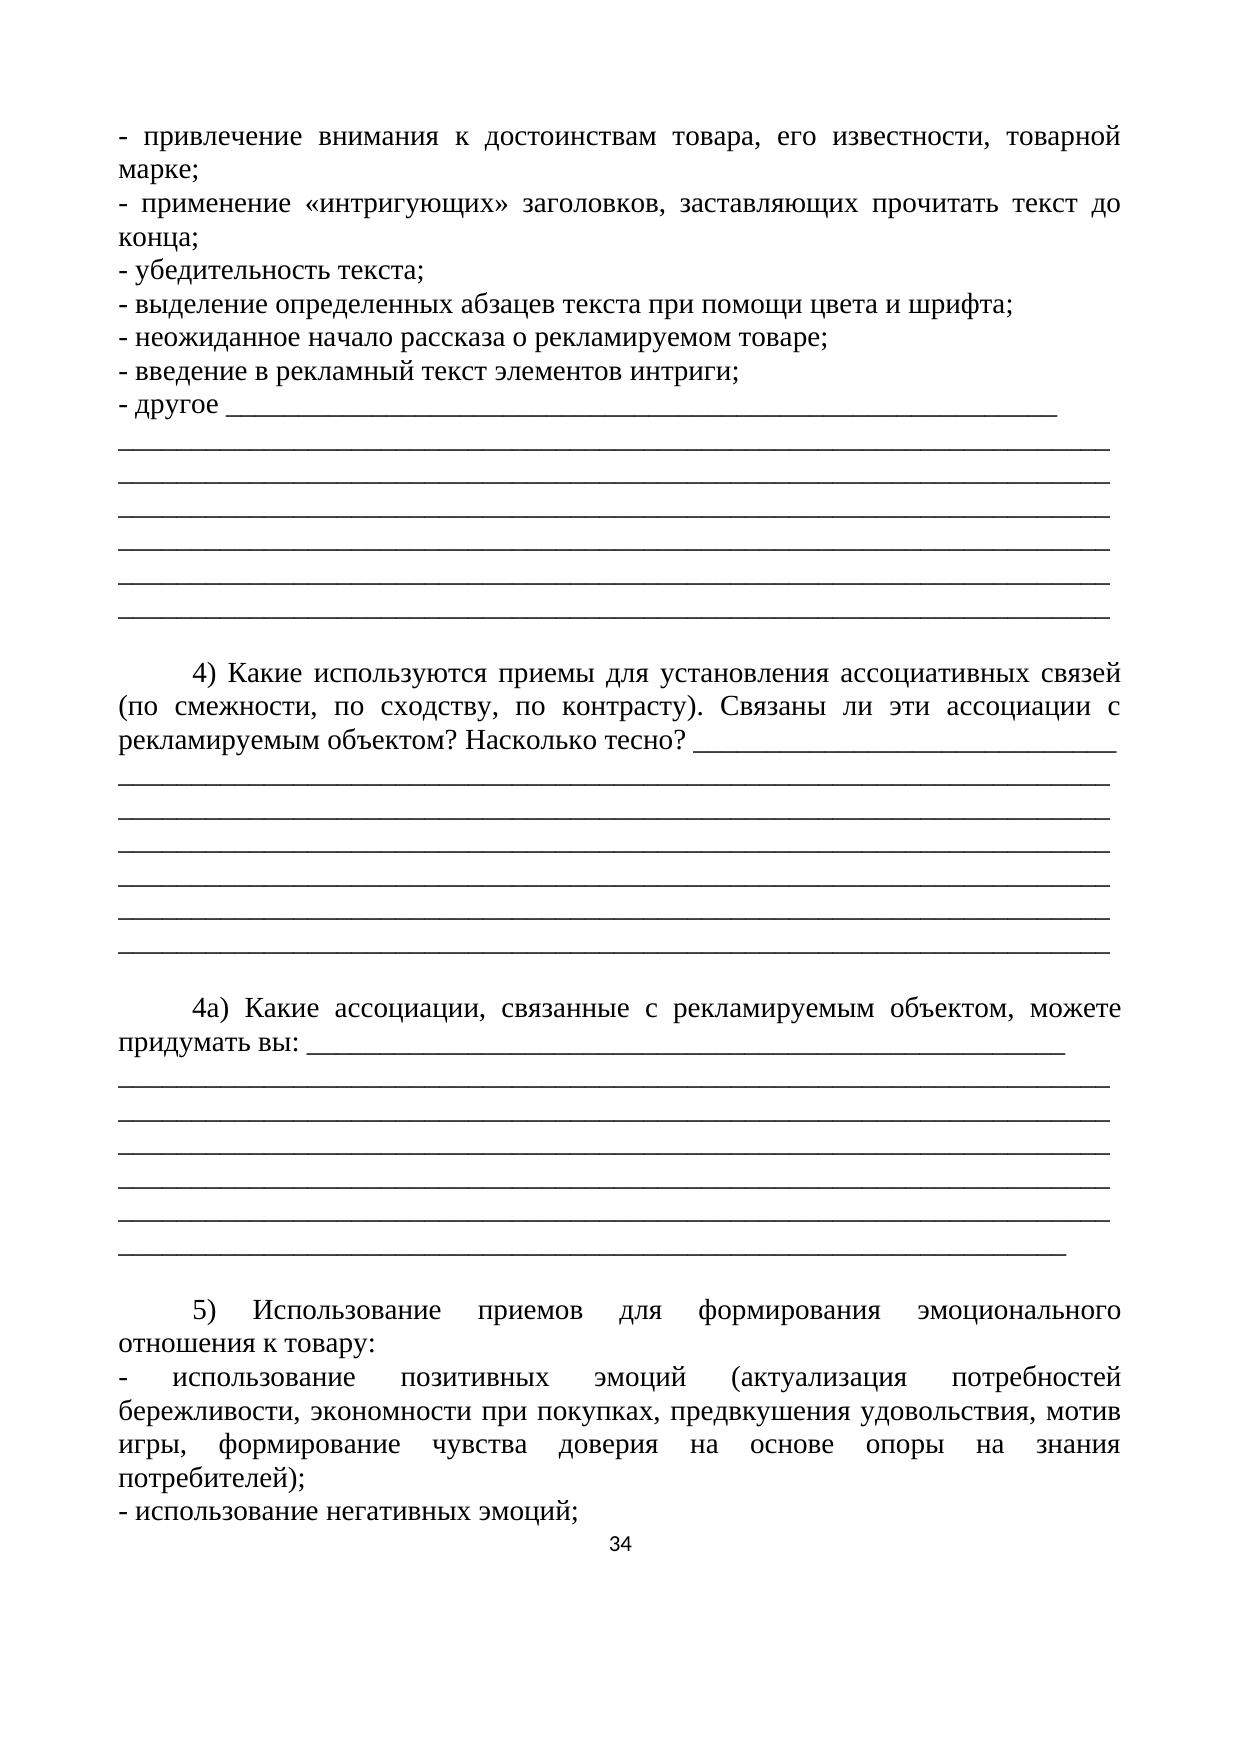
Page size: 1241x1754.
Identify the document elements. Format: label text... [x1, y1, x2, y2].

text ________________________________________________________________________________________________________________________________________________________________________________________________________________________________________________________________________________________________________________________________________________________________________________________________________________________ [118, 755, 1122, 957]
text - введение в рекламный текст элементов интриги; [118, 353, 1122, 386]
text 4а) Какие ассоциации, связанные с рекламируемым объектом, можете придумать вы: ____________________________________________________ [118, 990, 1122, 1057]
text - использование позитивных эмоций (актуализация потребностей бережливости, экономности при покупках, предвкушения удовольствия, мотив игры, формирование чувства доверия на основе опоры на знания потребителей); [118, 1359, 1122, 1493]
text - выделение определенных абзацев текста при помощи цвета и шрифта; [118, 286, 1122, 319]
text - привлечение внимания к достоинствам товара, его известности, товарной марке; [118, 118, 1122, 185]
text - применение «интригующих» заголовков, заставляющих прочитать текст до конца; [118, 185, 1122, 252]
text - другое _________________________________________________________ [118, 386, 1122, 420]
text _____________________________________________________________________________________________________________________________________________________________________________________________________________________________________________________________________________________________________________________________________________________________________________________________________________________ [118, 1057, 1122, 1258]
text - убедительность текста; [118, 252, 1122, 286]
text - использование негативных эмоций; [118, 1493, 1122, 1527]
text 4) Какие используются приемы для установления ассоциативных связей (по смежности, по сходству, по контрасту). Связаны ли эти ассоциации с рекламируемым объектом? Насколько тесно? _____________________________ [118, 655, 1122, 755]
text 5) Использование приемов для формирования эмоционального отношения к товару: [118, 1292, 1122, 1359]
text - неожиданное начало рассказа о рекламируемом товаре; [118, 319, 1122, 353]
text ________________________________________________________________________________________________________________________________________________________________________________________________________________________________________________________________________________________________________________________________________________________________________________________________________________________ [118, 420, 1122, 621]
